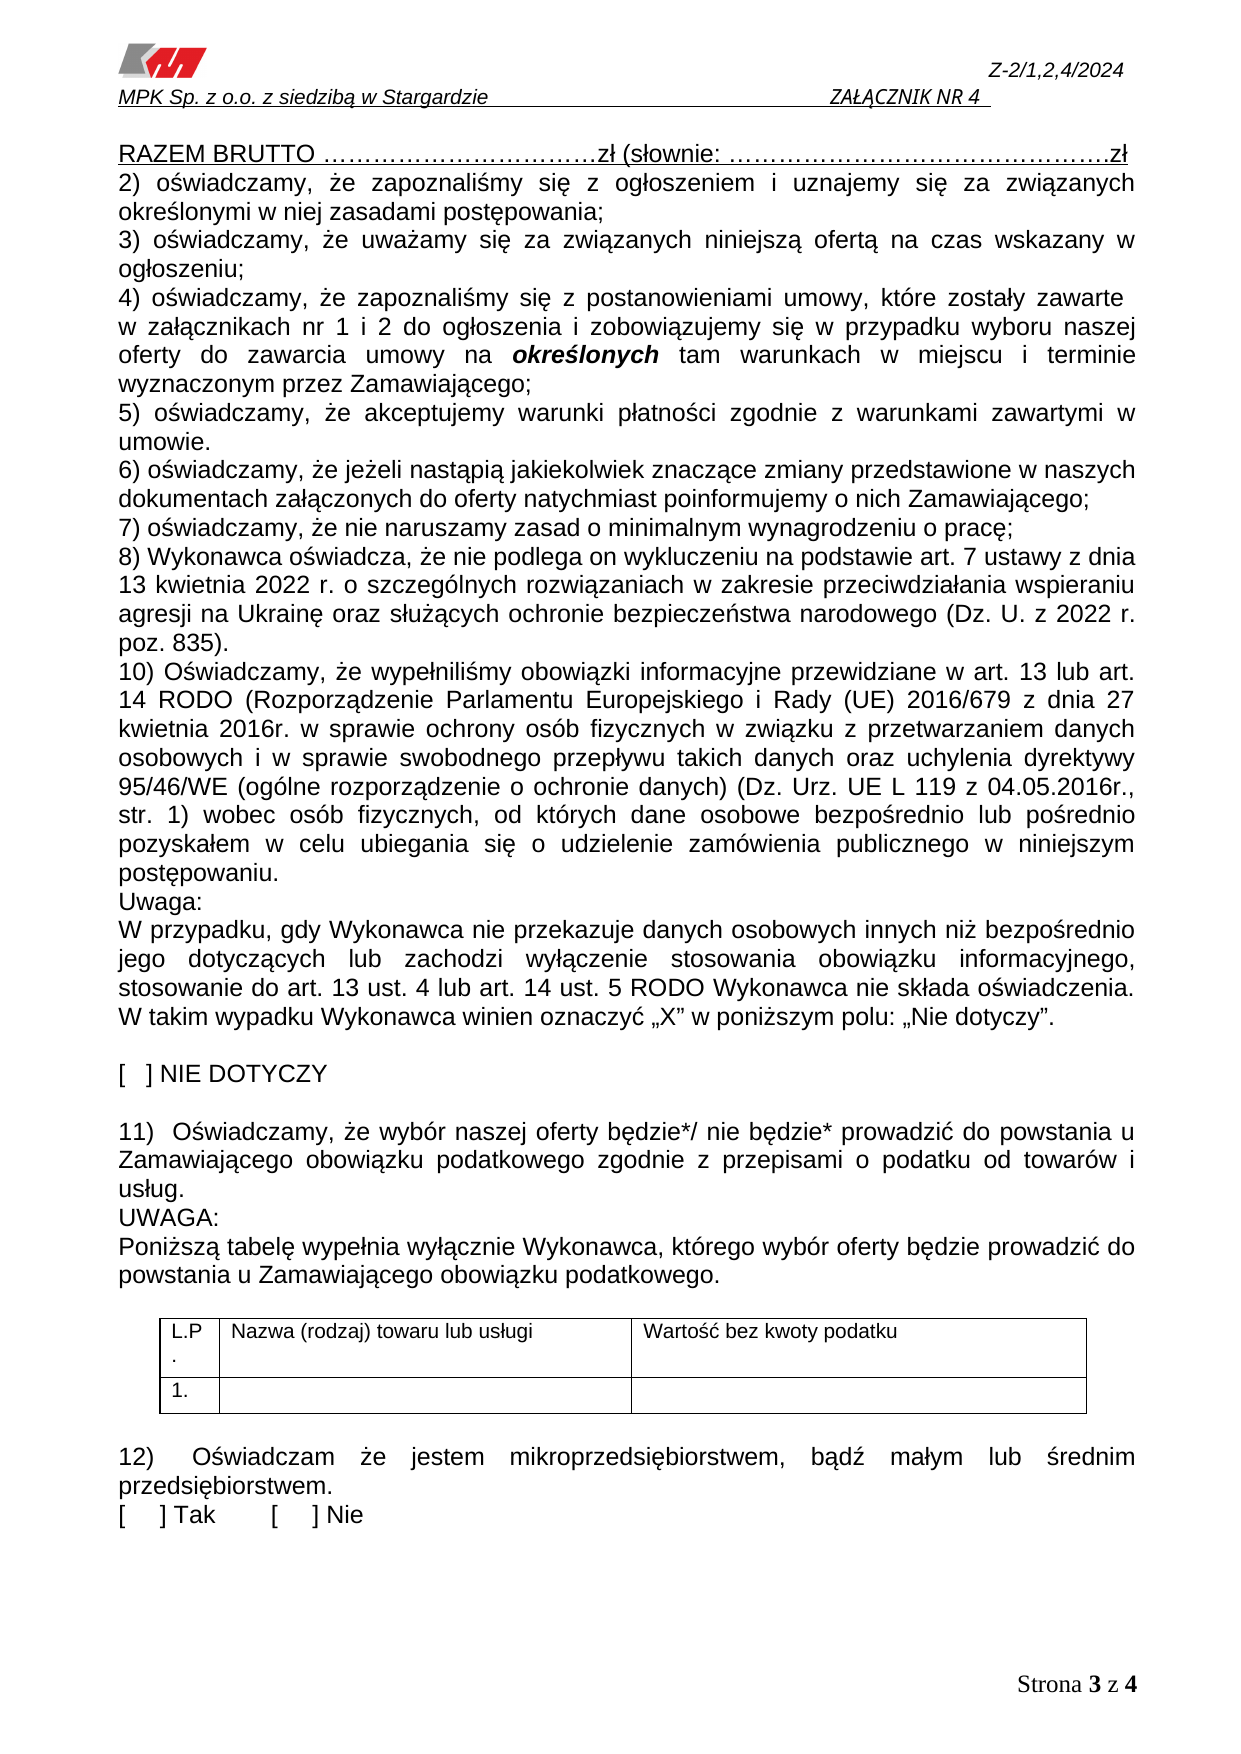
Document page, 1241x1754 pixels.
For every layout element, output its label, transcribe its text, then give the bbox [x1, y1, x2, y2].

text 6) oświadczamy, że jeżeli nastąpią jakiekolwiek znaczące zmiany przedstawione w naszych dokumentach załączonych do oferty natychmiast poinformujemy o nich Zamawiającego; [118, 455, 1137, 513]
table_cell [632, 1378, 1086, 1413]
table_header Wartość bez kwoty podatku [632, 1319, 1086, 1377]
table_cell 1. [161, 1378, 219, 1413]
text 3) oświadczamy, że uważamy się za związanych niniejszą ofertą na czas wskazany w ogłoszeniu; [118, 225, 1137, 283]
table_cell [220, 1378, 631, 1413]
text 8) Wykonawca oświadcza, że nie podlega on wykluczeniu na podstawie art. 7 ustawy z dnia 13 kwietnia 2022 r. o szczególnych rozwiązaniach w zakresie przeciwdziałania wspieraniu agresji na Ukrainę oraz służących ochronie bezpieczeństwa narodowego (Dz. U. z 2022 r. poz. 835). [118, 542, 1137, 657]
text 2) oświadczamy, że zapoznaliśmy się z ogłoszeniem i uznajemy się za związanych określonymi w niej zasadami postępowania; [118, 168, 1137, 225]
text 10) Oświadczamy, że wypełniliśmy obowiązki informacyjne przewidziane w art. 13 lub art. 14 RODO (Rozporządzenie Parlamentu Europejskiego i Rady (UE) 2016/679 z dnia 27 kwietnia 2016r. w sprawie ochrony osób fizycznych w związku z przetwarzaniem danych osobowych i w sprawie swobodnego przepływu takich danych oraz uchylenia dyrektywy 95/46/WE (ogólne rozporządzenie o ochronie danych) (Dz. Urz. UE L 119 z 04.05.2016r., str. 1) wobec osób fizycznych, od których dane osobowe bezpośrednio lub pośrednio pozyskałem w celu ubiegania się o udzielenie zamówienia publicznego w niniejszym postępowaniu. [118, 657, 1137, 887]
list Poniższą tabelę wypełnia wyłącznie Wykonawca, którego wybór oferty będzie prowadzić do powstania u Zamawiającego obowiązku podatkowego. [118, 1232, 1137, 1289]
text 5) oświadczamy, że akceptujemy warunki płatności zgodnie z warunkami zawartymi w umowie. [118, 398, 1137, 455]
list UWAGA: [118, 1203, 1137, 1232]
text 4) oświadczamy, że zapoznaliśmy się z postanowieniami umowy, które zostały zawarte w załącznikach nr 1 i 2 do ogłoszenia i zobowiązujemy się w przypadku wyboru naszej oferty do zawarcia umowy na określonych tam warunkach w miejscu i terminie wyznaczonym przez Zamawiającego; [118, 283, 1137, 398]
text 12) Oświadczam że jestem mikroprzedsiębiorstwem, bądź małym lub średnim przedsiębiorstwem. [118, 1442, 1137, 1500]
text W przypadku, gdy Wykonawca nie przekazuje danych osobowych innych niż bezpośrednio jego dotyczących lub zachodzi wyłączenie stosowania obowiązku informacyjnego, stosowanie do art. 13 ust. 4 lub art. 14 ust. 5 RODO Wykonawca nie składa oświadczenia. W takim wypadku Wykonawca winien oznaczyć „X” w poniższym polu: „Nie dotyczy”. [118, 915, 1137, 1030]
text Uwaga: [118, 887, 1137, 915]
text RAZEM BRUTTO ……………………………zł (słownie: ……………………………………….zł [118, 139, 1137, 168]
table_header L.P. [161, 1319, 219, 1377]
table_header Nazwa (rodzaj) towaru lub usługi [220, 1319, 631, 1377]
text 11) Oświadczamy, że wybór naszej oferty będzie*/ nie będzie* prowadzić do powstania u Zamawiającego obowiązku podatkowego zgodnie z przepisami o podatku od towarów i usług. [118, 1117, 1137, 1203]
text [ ] NIE DOTYCZY [118, 1059, 1137, 1088]
text 7) oświadczamy, że nie naruszamy zasad o minimalnym wynagrodzeniu o pracę; [118, 513, 1137, 542]
text [ ] Tak [ ] Nie [118, 1500, 1137, 1529]
picture [118, 43, 207, 78]
